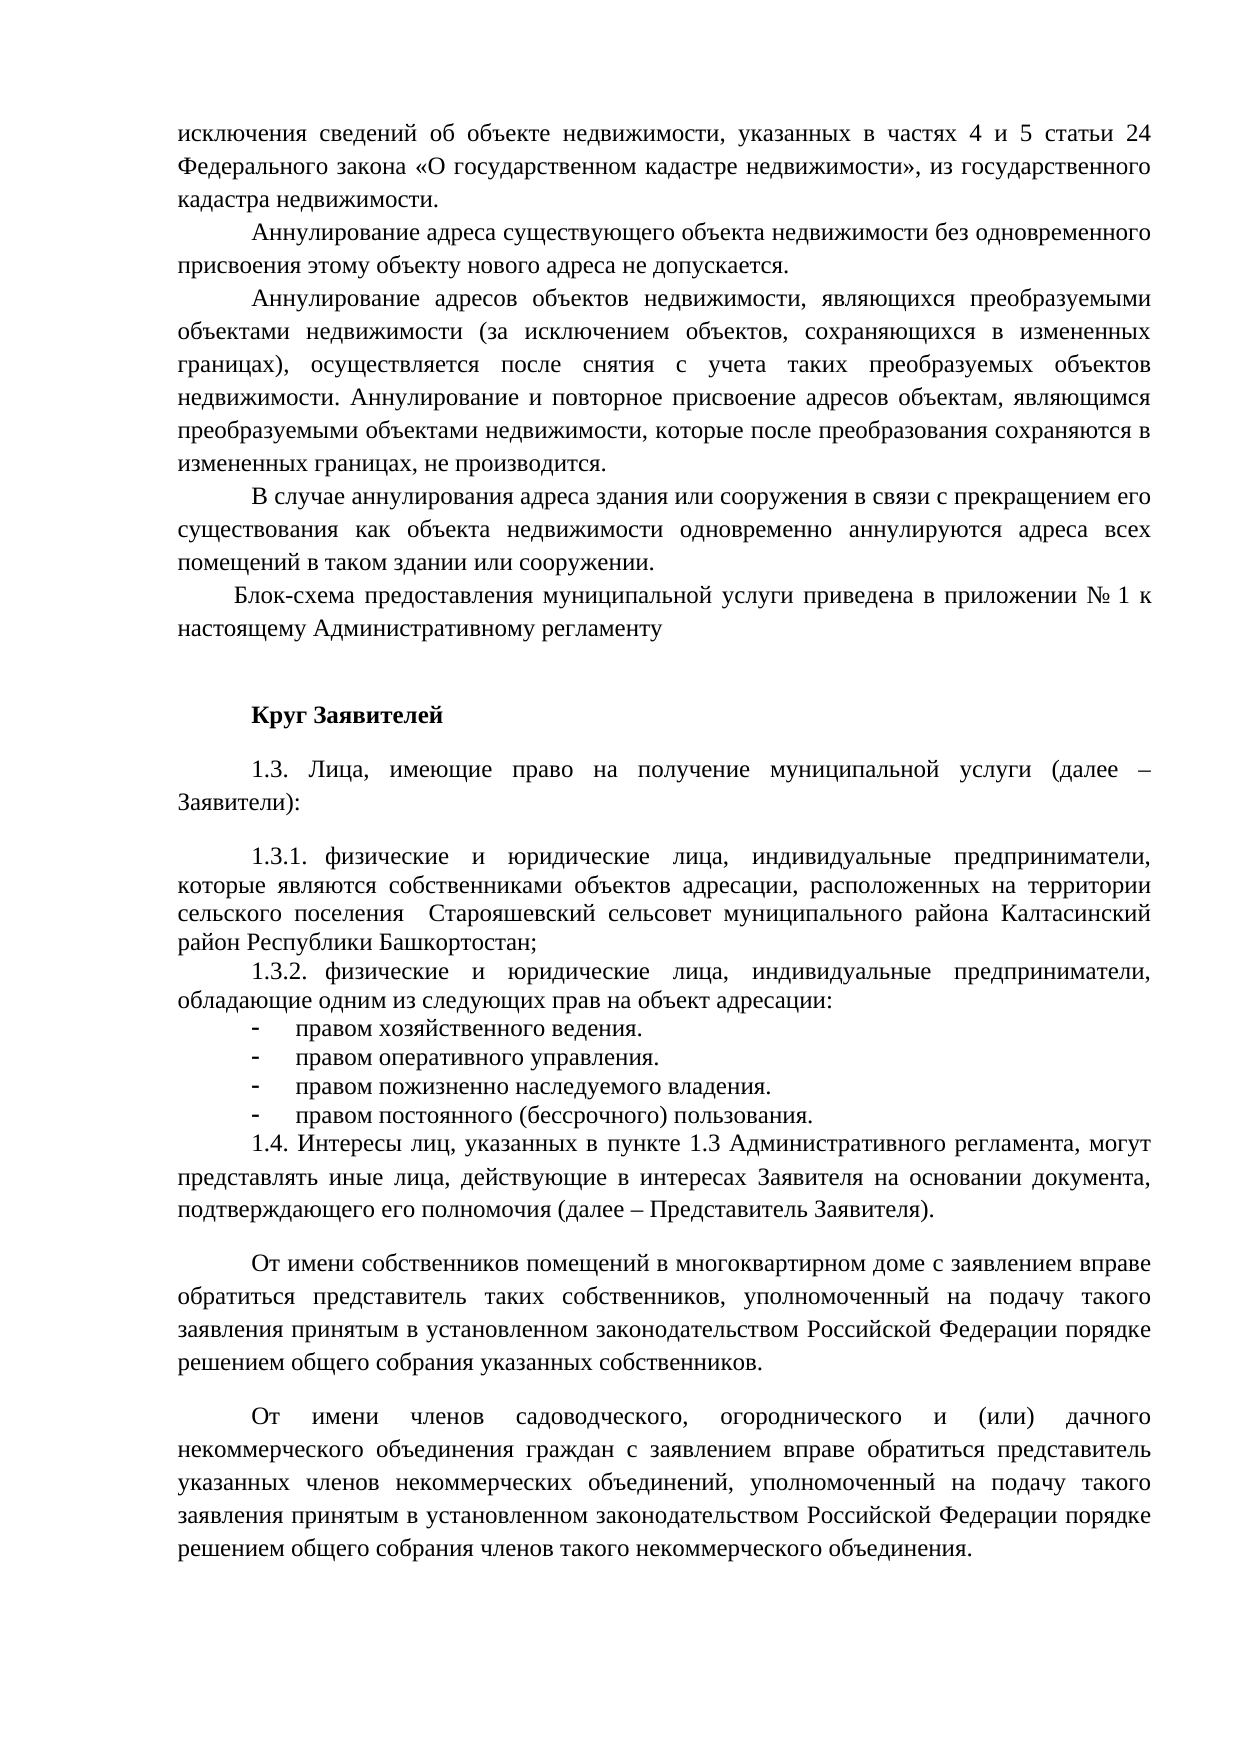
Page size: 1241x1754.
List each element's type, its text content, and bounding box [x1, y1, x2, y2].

text Блок-схема предоставления муниципальной услуги приведена в приложении № 1 к настоящему Административному регламенту [177, 580, 1152, 642]
list правом оперативного управления. [177, 1042, 1152, 1071]
text 1.4. Интересы лиц, указанных в пункте 1.3 Административного регламента, могут представлять иные лица, действующие в интересах Заявителя на основании документа, подтверждающего его полномочия (далее – Представитель Заявителя). [177, 1128, 1152, 1223]
list физические и юридические лица, индивидуальные предприниматели, обладающие одним из следующих прав на объект адресации: [177, 956, 1152, 1013]
text 1.3. Лица, имеющие право на получение муниципальной услуги (далее – Заявители): [177, 754, 1152, 816]
list физические и юридические лица, индивидуальные предприниматели, которые являются собственниками объектов адресации, расположенных на территории сельского поселения Старояшевский сельсовет муниципального района Калтасинский район Республики Башкортостан; [177, 841, 1152, 956]
text Аннулирование адресов объектов недвижимости, являющихся преобразуемыми объектами недвижимости (за исключением объектов, сохраняющихся в измененных границах), осуществляется после снятия с учета таких преобразуемых объектов недвижимости. Аннулирование и повторное присвоение адресов объектам, являющимся преобразуемыми объектами недвижимости, которые после преобразования сохраняются в измененных границах, не производится. [177, 283, 1152, 477]
text В случае аннулирования адреса здания или сооружения в связи с прекращением его существования как объекта недвижимости одновременно аннулируются адреса всех помещений в таком здании или сооружении. [177, 481, 1152, 576]
text Аннулирование адреса существующего объекта недвижимости без одновременного присвоения этому объекту нового адреса не допускается. [177, 217, 1152, 279]
list правом хозяйственного ведения. [177, 1013, 1152, 1042]
text Круг Заявителей [177, 700, 1152, 729]
text От имени собственников помещений в многоквартирном доме с заявлением вправе обратиться представитель таких собственников, уполномоченный на подачу такого заявления принятым в установленном законодательством Российской Федерации порядке решением общего собрания указанных собственников. [177, 1248, 1152, 1376]
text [177, 118, 1152, 213]
list правом постоянного (бессрочного) пользования. [177, 1100, 1152, 1128]
list правом пожизненно наследуемого владения. [177, 1071, 1152, 1100]
text От имени членов садоводческого, огороднического и (или) дачного некоммерческого объединения граждан с заявлением вправе обратиться представитель указанных членов некоммерческих объединений, уполномоченный на подачу такого заявления принятым в установленном законодательством Российской Федерации порядке решением общего собрания членов такого некоммерческого объединения. [177, 1401, 1152, 1562]
